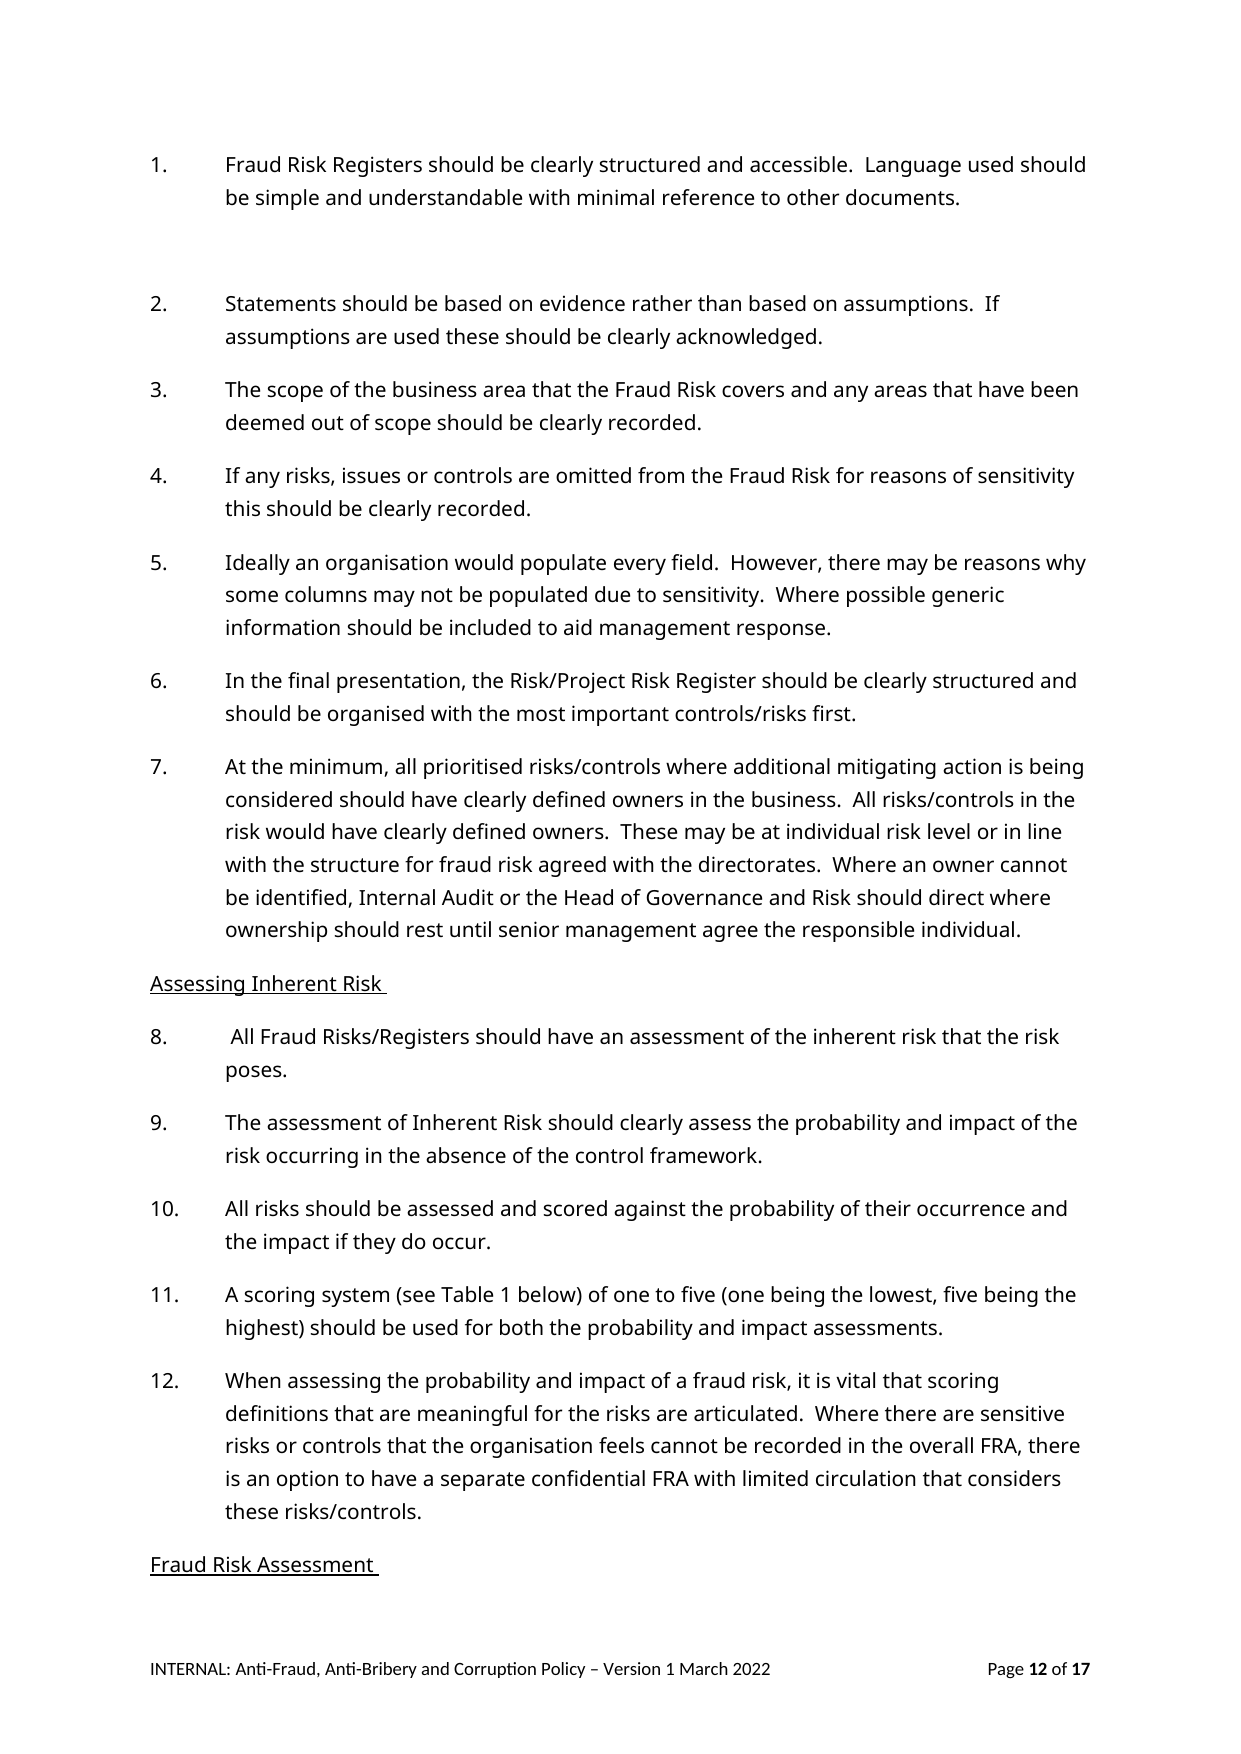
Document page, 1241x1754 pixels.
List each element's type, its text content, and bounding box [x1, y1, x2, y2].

text 10. All risks should be assessed and scored against the probability of their occurrence and the impact if they do occur. [150, 1194, 1090, 1255]
text 11. A scoring system (see Table 1 below) of one to five (one being the lowest, five being the highest) should be used for both the probability and impact assessments. [150, 1280, 1090, 1341]
text 9. The assessment of Inherent Risk should clearly assess the probability and impact of the risk occurring in the absence of the control framework. [150, 1108, 1090, 1169]
text 1. Fraud Risk Registers should be clearly structured and accessible. Language used should be simple and understandable with minimal reference to other documents. [150, 150, 1090, 211]
text Assessing Inherent Risk [150, 969, 1090, 997]
text Fraud Risk Assessment [150, 1550, 1090, 1579]
text 2. Statements should be based on evidence rather than based on assumptions. If assumptions are used these should be clearly acknowledged. [150, 289, 1090, 351]
text 12. When assessing the probability and impact of a fraud risk, it is vital that scoring definitions that are meaningful for the risks are articulated. Where there are sensitive risks or controls that the organisation feels cannot be recorded in the overall FRA, there is an option to have a separate confidential FRA with limited circulation that considers these risks/controls. [150, 1366, 1090, 1525]
text 8. All Fraud Risks/Registers should have an assessment of the inherent risk that the risk poses. [150, 1022, 1090, 1083]
text 3. The scope of the business area that the Fraud Risk covers and any areas that have been deemed out of scope should be clearly recorded. [150, 376, 1090, 437]
text 5. Ideally an organisation would populate every field. However, there may be reasons why some columns may not be populated due to sensitivity. Where possible generic information should be included to aid management response. [150, 548, 1090, 641]
text 4. If any risks, issues or controls are omitted from the Fraud Risk for reasons of sensitivity this should be clearly recorded. [150, 462, 1090, 523]
text 7. At the minimum, all prioritised risks/controls where additional mitigating action is being considered should have clearly defined owners in the business. All risks/controls in the risk would have clearly defined owners. These may be at individual risk level or in line with the structure for fraud risk agreed with the directorates. Where an owner cannot be identified, Internal Audit or the Head of Governance and Risk should direct where ownership should rest until senior management agree the responsible individual. [150, 752, 1090, 944]
text 6. In the final presentation, the Risk/Project Risk Register should be clearly structured and should be organised with the most important controls/risks first. [150, 666, 1090, 727]
